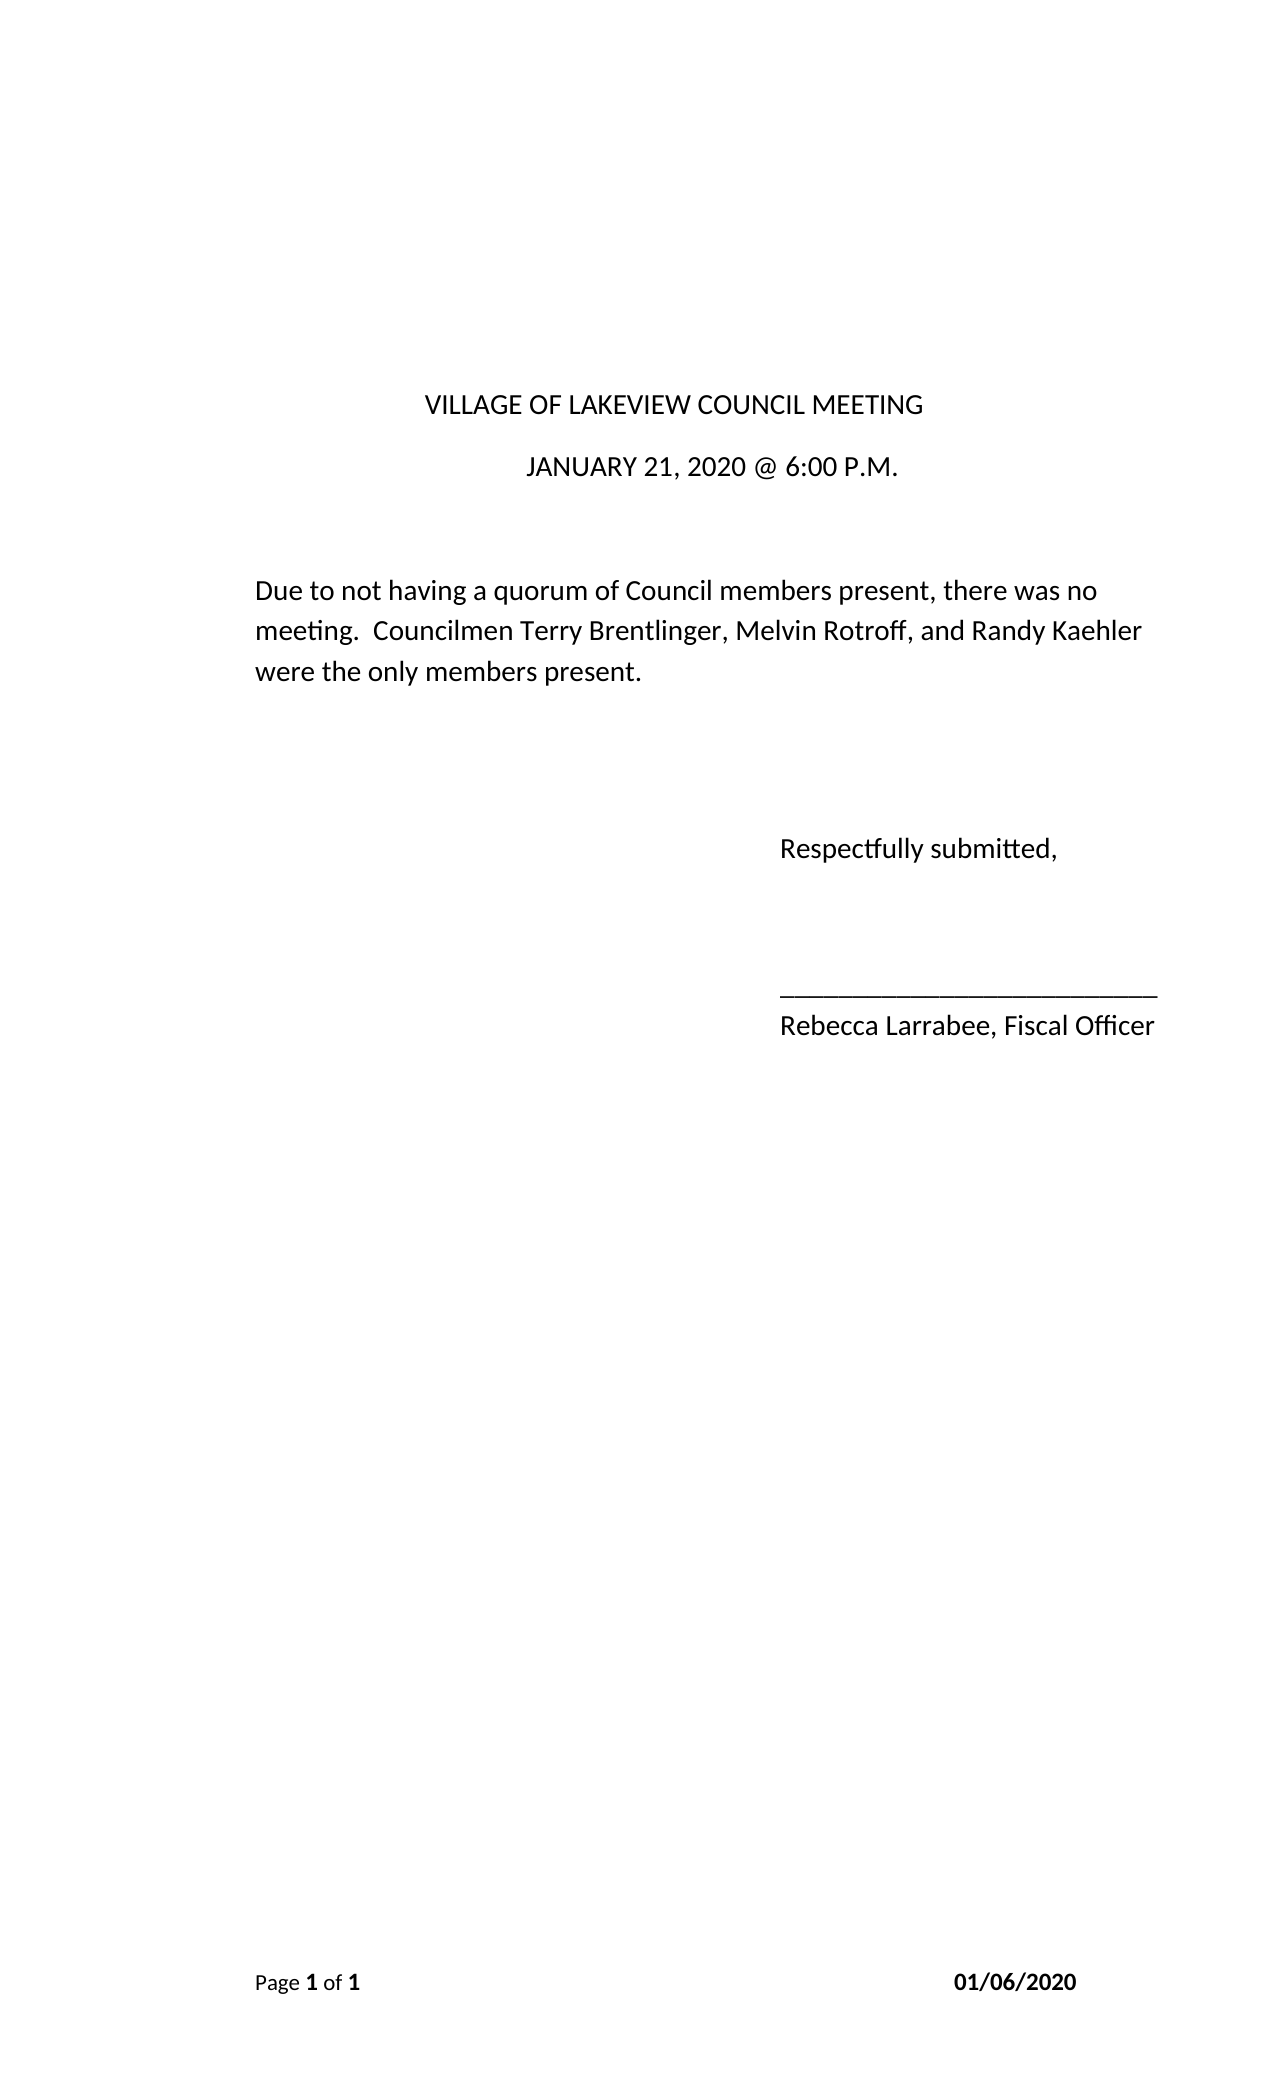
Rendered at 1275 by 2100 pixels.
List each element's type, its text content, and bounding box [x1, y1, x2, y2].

text __________________________ Rebecca Larrabee, Fiscal Officer [255, 892, 1170, 1043]
text Due to not having a quorum of Council members present, there was no meeting. Councilmen Terry Brentlinger, Melvin Rotroff, and Randy Kaehler were the only members present. [255, 572, 1170, 689]
text Respectfully submitted, [330, 830, 1170, 866]
text JANUARY 21, 2020 @ 6:00 P.M. [255, 448, 1170, 484]
text VILLAGE OF LAKEVIEW COUNCIL MEETING [405, 386, 1170, 422]
